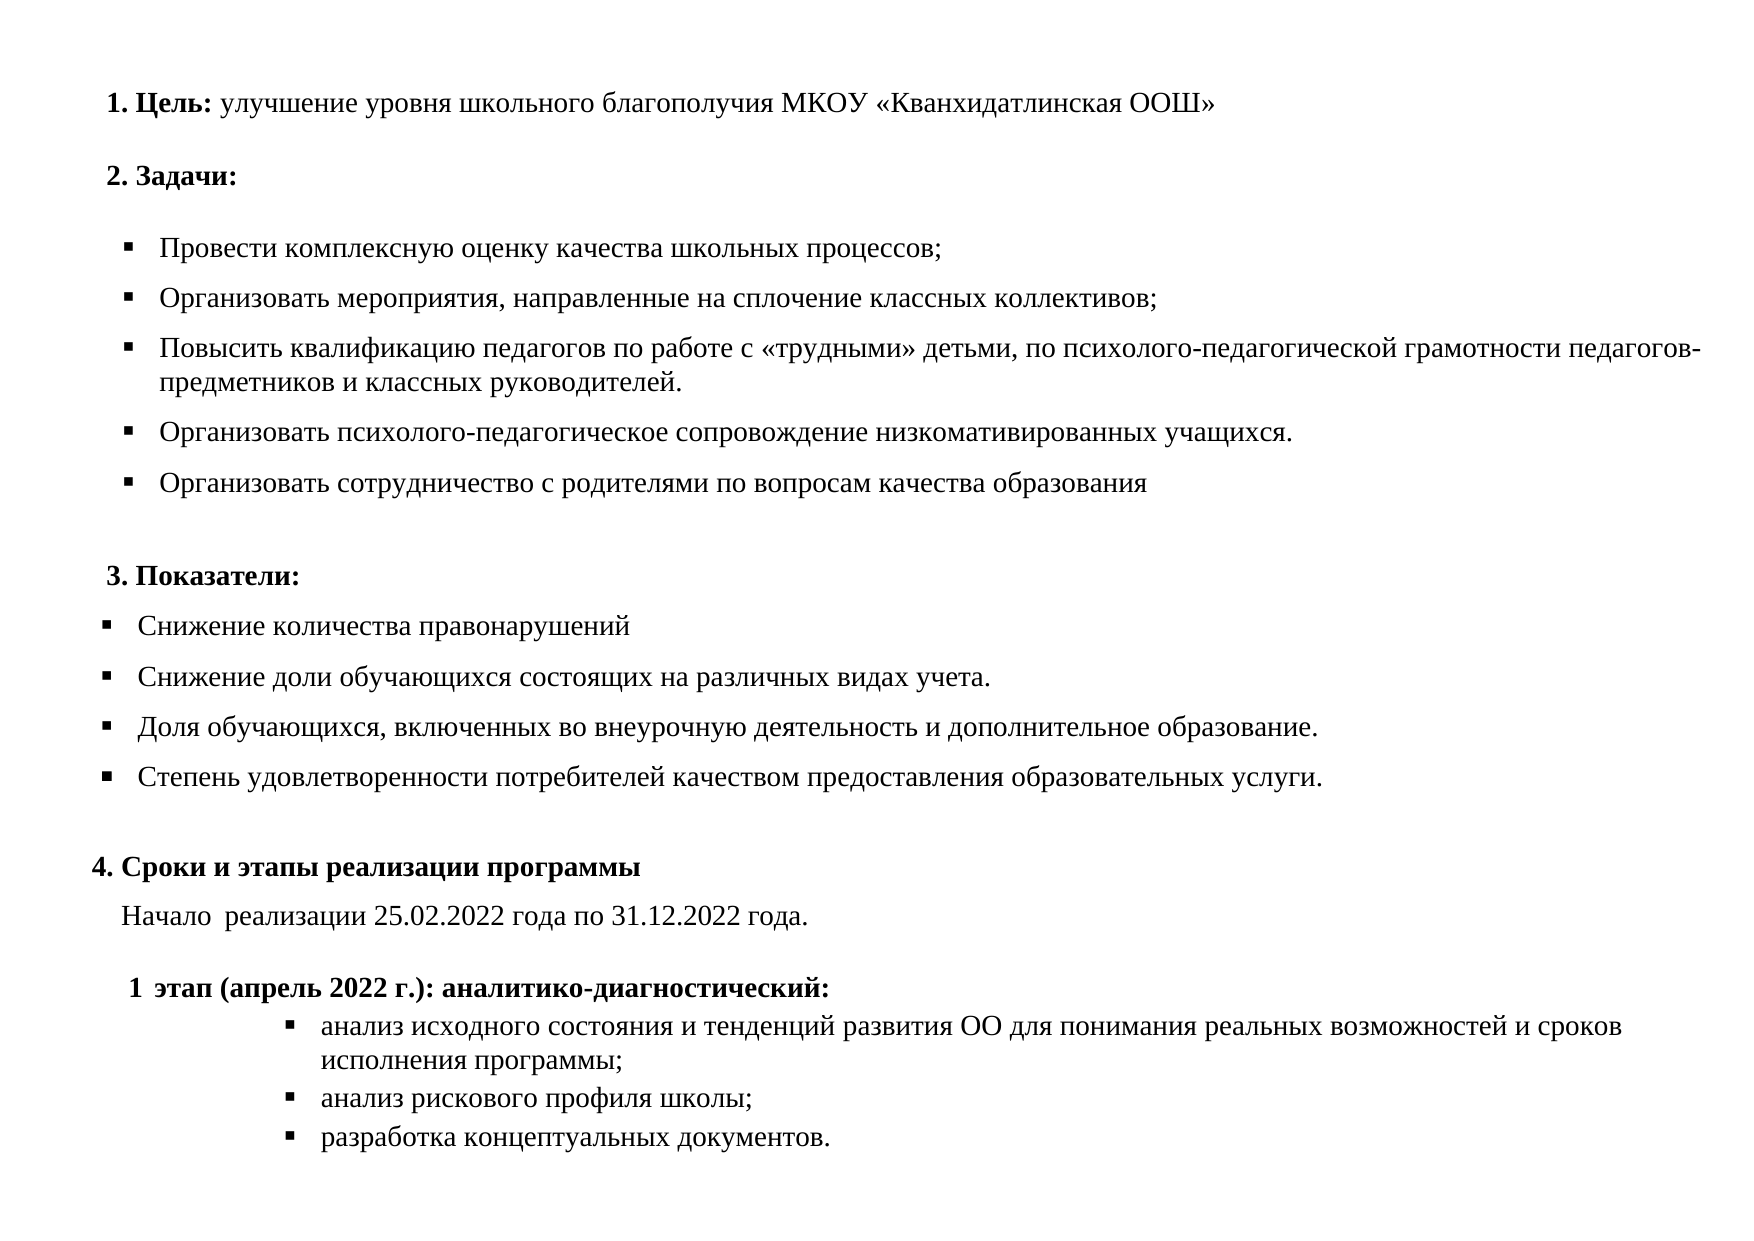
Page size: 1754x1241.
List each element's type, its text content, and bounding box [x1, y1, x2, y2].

list анализ рискового профиля школы; [283, 1080, 1706, 1114]
text 1 этап (апрель 2022 г.): аналитико-диагностический: [62, 970, 1706, 1003]
list Повысить квалификацию педагогов по работе с «трудными» детьми, по психолого-педагогической грамотности педагогов-предметников и классных руководителей. [122, 331, 1706, 398]
text Начало реализации 25.02.2022 года по 31.12.2022 года. [62, 899, 1706, 932]
list Снижение количества правонарушений [100, 608, 1706, 642]
list Провести комплексную оценку качества школьных процессов; [122, 230, 1706, 264]
text 2. Задачи: [62, 158, 1706, 191]
list анализ исходного состояния и тенденций развития ОО для понимания реальных возможностей и сроков исполнения программы; [283, 1008, 1706, 1075]
list Степень удовлетворенности потребителей качеством предоставления образовательных услуги. [100, 759, 1706, 793]
list Организовать сотрудничество с родителями по вопросам качества образования [122, 465, 1706, 498]
list разработка концептуальных документов. [283, 1119, 1706, 1152]
text 1. Цель: улучшение уровня школьного благополучия МКОУ «Кванхидатлинская ООШ» [62, 85, 1706, 119]
list Организовать психолого-педагогическое сопровождение низкомативированных учащихся. [122, 414, 1706, 448]
text 3. Показатели: [62, 558, 1706, 592]
list Снижение доли обучающихся состоящих на различных видах учета. [100, 659, 1706, 692]
list Доля обучающихся, включенных во внеурочную деятельность и дополнительное образование. [100, 709, 1706, 743]
text 4. Сроки и этапы реализации программы [62, 849, 1694, 883]
list Организовать мероприятия, направленные на сплочение классных коллективов; [122, 280, 1706, 314]
